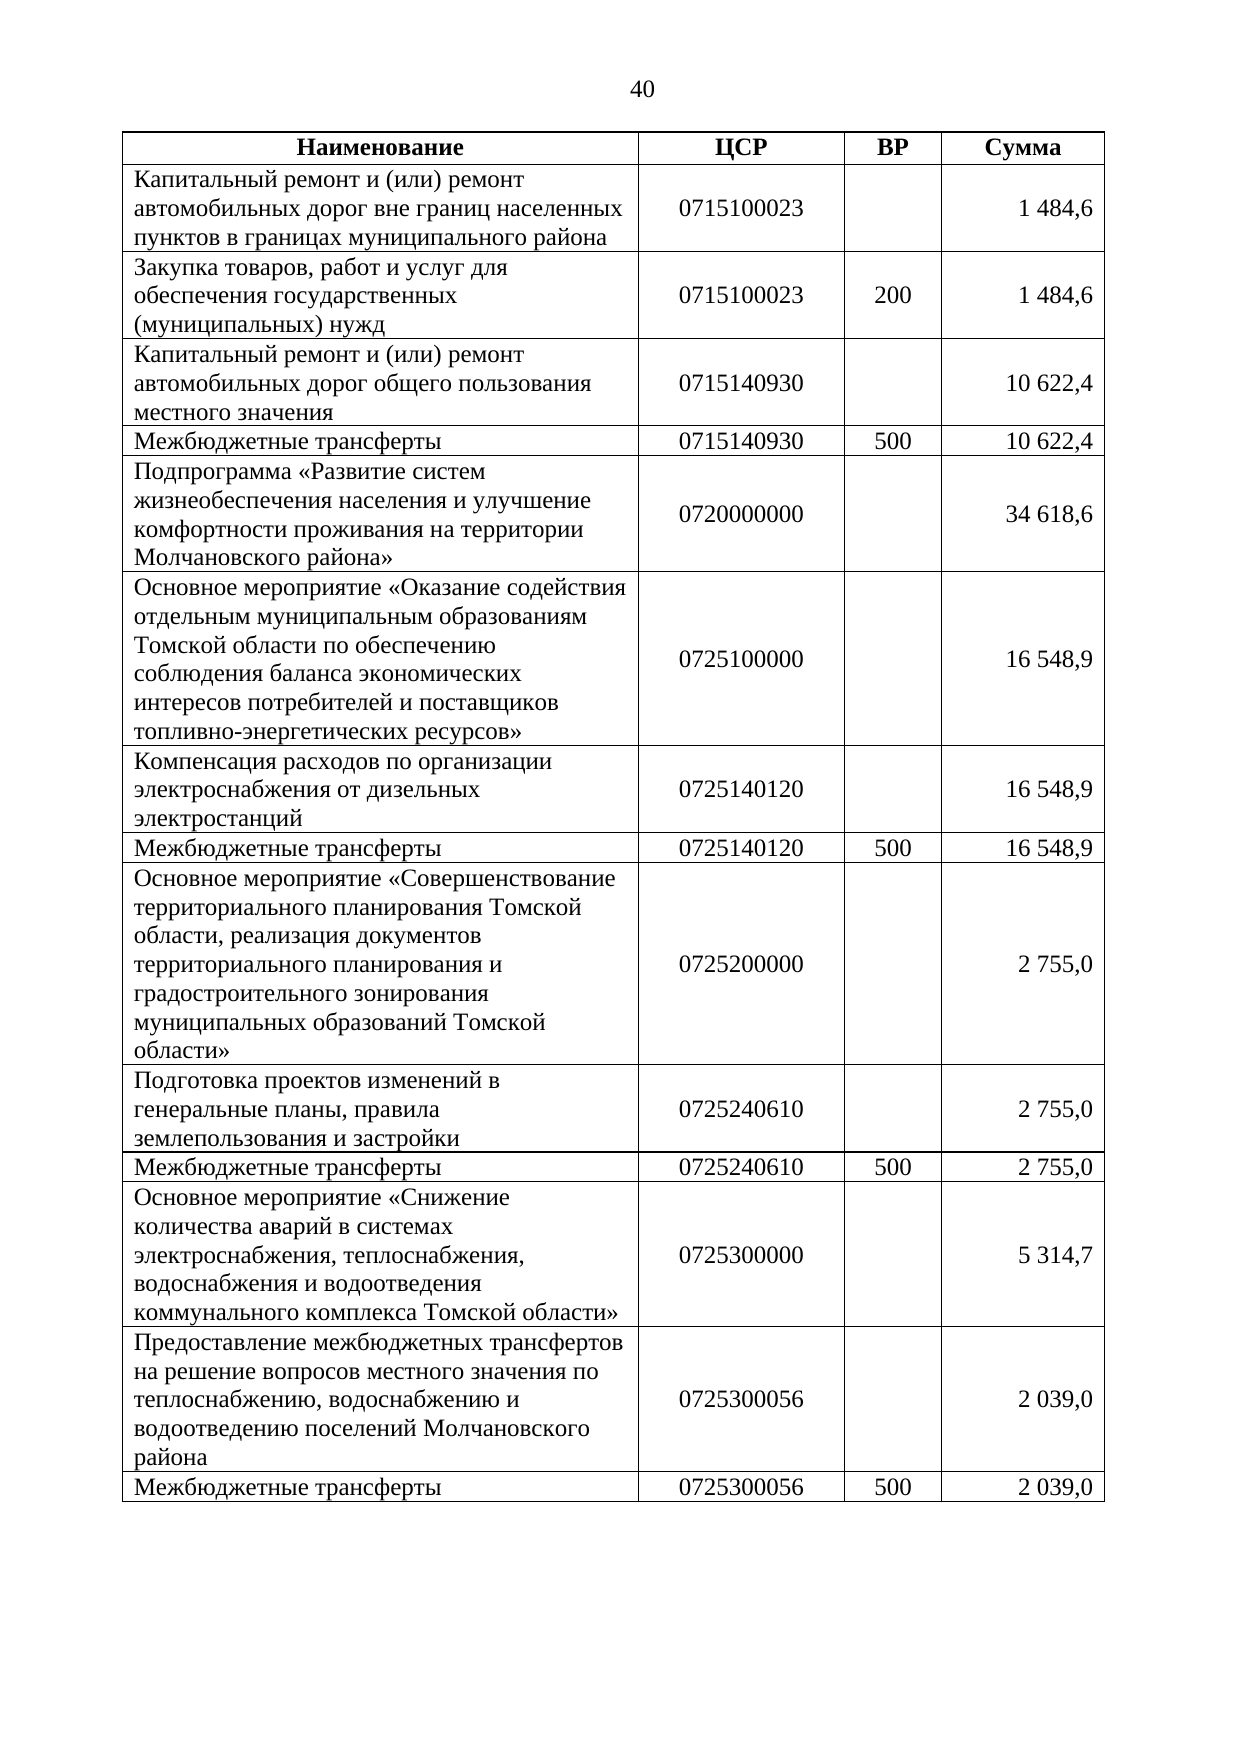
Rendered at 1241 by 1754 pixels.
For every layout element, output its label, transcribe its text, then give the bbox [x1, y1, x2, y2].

table_cell Межбюджетные трансферты [123, 833, 638, 862]
table_cell 16 548,9 [942, 746, 1104, 832]
table_cell 0715140930 [639, 339, 844, 425]
table_cell Капитальный ремонт и (или) ремонт автомобильных дорог вне границ населенных пунктов в границах муниципального района [123, 165, 638, 251]
table_cell 0715100023 [639, 252, 844, 338]
table_cell [845, 165, 941, 251]
table_cell 200 [845, 252, 941, 338]
table_cell Подготовка проектов изменений в генеральные планы, правила землепользования и застройки [123, 1065, 638, 1151]
table_cell 10 622,4 [942, 426, 1104, 455]
table_cell 2 039,0 [942, 1472, 1104, 1501]
table_cell 2 755,0 [942, 1065, 1104, 1151]
table_cell Межбюджетные трансферты [123, 1472, 638, 1501]
table_cell Межбюджетные трансферты [123, 1153, 638, 1181]
table_cell Межбюджетные трансферты [123, 426, 638, 455]
table_cell 0725240610 [639, 1153, 844, 1181]
table_cell 500 [845, 1472, 941, 1501]
table_cell Основное мероприятие «Снижение количества аварий в системах электроснабжения, теплоснабжения, водоснабжения и водоотведения коммунального комплекса Томской области» [123, 1182, 638, 1326]
table_cell [845, 339, 941, 425]
table_cell [845, 746, 941, 832]
table_cell 500 [845, 1153, 941, 1181]
table_cell 2 755,0 [942, 863, 1104, 1064]
table_cell 0725140120 [639, 746, 844, 832]
table_cell 0725300056 [639, 1472, 844, 1501]
table_cell Подпрограмма «Развитие систем жизнеобеспечения населения и улучшение комфортности проживания на территории Молчановского района» [123, 456, 638, 571]
table_cell 0725100000 [639, 572, 844, 745]
table_cell 34 618,6 [942, 456, 1104, 571]
table_cell 16 548,9 [942, 833, 1104, 862]
table_cell 0715140930 [639, 426, 844, 455]
table_cell [845, 863, 941, 1064]
table_cell 0720000000 [639, 456, 844, 571]
table_cell 10 622,4 [942, 339, 1104, 425]
table_cell 500 [845, 833, 941, 862]
table_cell [845, 1327, 941, 1471]
table_cell 0725240610 [639, 1065, 844, 1151]
table_cell 1 484,6 [942, 165, 1104, 251]
table_cell 2 039,0 [942, 1327, 1104, 1471]
table_cell [845, 572, 941, 745]
table_cell Предоставление межбюджетных трансфертов на решение вопросов местного значения по теплоснабжению, водоснабжению и водоотведению поселений Молчановского района [123, 1327, 638, 1471]
table_cell 0725140120 [639, 833, 844, 862]
table_cell 16 548,9 [942, 572, 1104, 745]
table_cell Компенсация расходов по организации электроснабжения от дизельных электростанций [123, 746, 638, 832]
table_cell Основное мероприятие «Оказание содействия отдельным муниципальным образованиям Томской области по обеспечению соблюдения баланса экономических интересов потребителей и поставщиков топливно-энергетических ресурсов» [123, 572, 638, 745]
table_cell 5 314,7 [942, 1182, 1104, 1326]
table_cell Основное мероприятие «Совершенствование территориального планирования Томской области, реализация документов территориального планирования и градостроительного зонирования муниципальных образований Томской области» [123, 863, 638, 1064]
table_header Сумма [942, 133, 1104, 163]
table_cell Закупка товаров, работ и услуг для обеспечения государственных (муниципальных) нужд [123, 252, 638, 338]
table_cell [845, 456, 941, 571]
table_cell 500 [845, 426, 941, 455]
table_header ЦСР [639, 133, 844, 163]
table_header Наименование [123, 133, 638, 163]
table_cell 0715100023 [639, 165, 844, 251]
table_cell 2 755,0 [942, 1153, 1104, 1181]
table_cell 0725200000 [639, 863, 844, 1064]
table_cell [845, 1182, 941, 1326]
table_cell 0725300056 [639, 1327, 844, 1471]
table_cell 1 484,6 [942, 252, 1104, 338]
table_cell [845, 1065, 941, 1151]
table_header ВР [845, 133, 941, 163]
table_cell 0725300000 [639, 1182, 844, 1326]
table_cell Капитальный ремонт и (или) ремонт автомобильных дорог общего пользования местного значения [123, 339, 638, 425]
